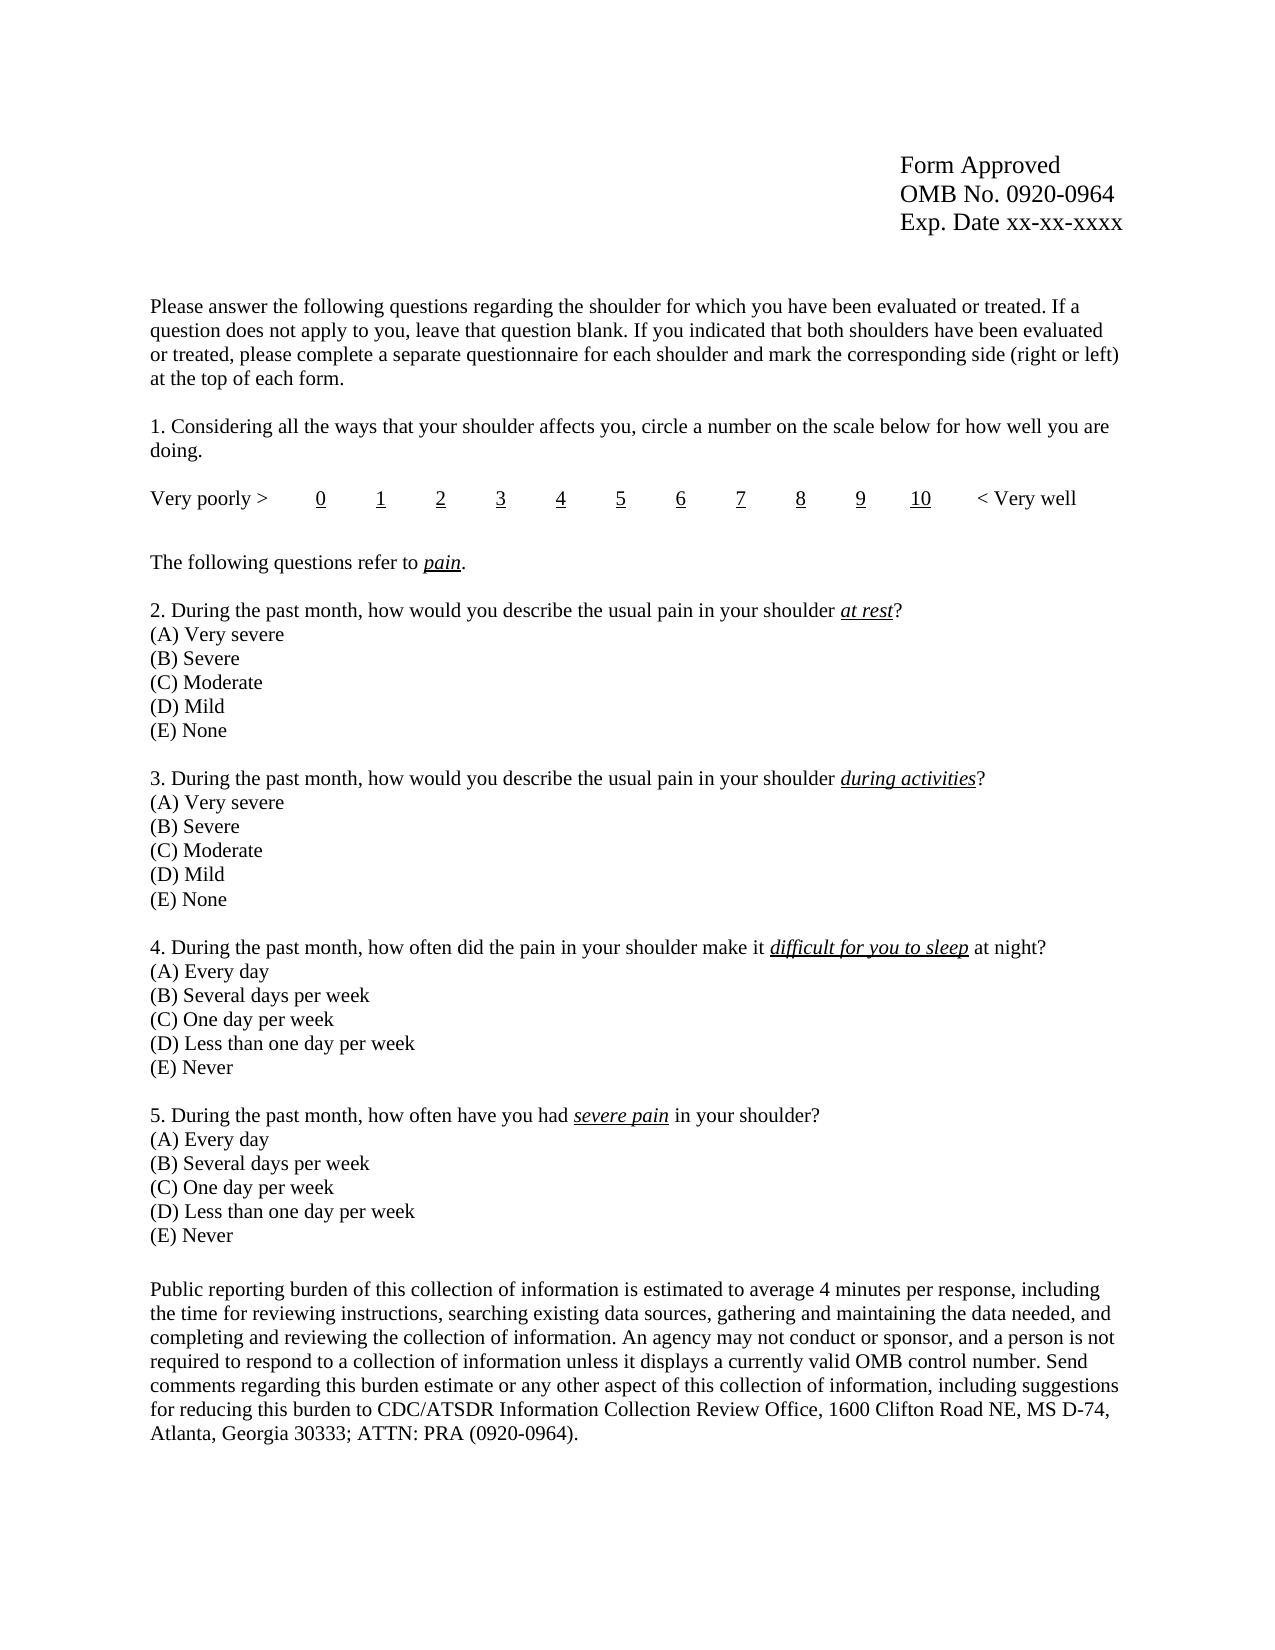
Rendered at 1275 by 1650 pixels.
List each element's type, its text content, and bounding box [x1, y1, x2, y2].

text Form Approved [150, 150, 1125, 179]
text (C) Moderate [150, 838, 1125, 862]
text (C) One day per week [150, 1175, 1125, 1199]
text 4. During the past month, how often did the pain in your shoulder make it difficult for you to sleep at night? [150, 934, 1125, 959]
text OMB No. 0920-0964 [825, 179, 1125, 207]
table_header 6 [651, 486, 711, 526]
table_header < Very well [951, 486, 1087, 526]
table_header 3 [471, 486, 531, 526]
table_header 1 [351, 486, 411, 526]
text (E) None [150, 886, 1125, 911]
text (D) Less than one day per week [150, 1031, 1125, 1055]
text Exp. Date xx-xx-xxxx [900, 207, 1125, 236]
text (A) Every day [150, 959, 1125, 983]
text (A) Every day [150, 1127, 1125, 1151]
text 5. During the past month, how often have you had severe pain in your shoulder? [150, 1103, 1125, 1127]
text doing. [150, 438, 1125, 462]
text (B) Several days per week [150, 1151, 1125, 1175]
text (E) None [150, 718, 1125, 742]
text The following questions refer to pain. [150, 549, 1125, 574]
text (D) Mild [150, 694, 1125, 718]
text Please answer the following questions regarding the shoulder for which you have been evaluated or treated. If a question does not apply to you, leave that question blank. If you indicated that both shoulders have been evaluated or treated, please complete a separate questionnaire for each shoulder and mark the corresponding side (right or left) at the top of each form. [150, 294, 1125, 390]
text Public reporting burden of this collection of information is estimated to average 4 minutes per response, including the time for reviewing instructions, searching existing data sources, gathering and maintaining the data needed, and completing and reviewing the collection of information. An agency may not conduct or sponsor, and a person is not required to respond to a collection of information unless it displays a currently valid OMB control number. Send comments regarding this burden estimate or any other aspect of this collection of information, including suggestions for reducing this burden to CDC/ATSDR Information Collection Review Office, 1600 Clifton Road NE, MS D-74, Atlanta, Georgia 30333; ATTN: PRA (0920-0964). [150, 1277, 1125, 1445]
table_header Very poorly > [139, 486, 291, 526]
text (B) Severe [150, 646, 1125, 670]
text (A) Very severe [150, 622, 1125, 646]
table_header 4 [531, 486, 591, 526]
text (B) Severe [150, 814, 1125, 838]
table_header 5 [591, 486, 651, 526]
text (C) One day per week [150, 1007, 1125, 1031]
text (A) Very severe [150, 790, 1125, 814]
text (E) Never [150, 1055, 1125, 1079]
text (C) Moderate [150, 670, 1125, 694]
table_header 0 [291, 486, 351, 526]
table_header 8 [771, 486, 831, 526]
text (D) Less than one day per week [150, 1199, 1125, 1223]
table_header 9 [831, 486, 891, 526]
text (D) Mild [150, 862, 1125, 886]
text 1. Considering all the ways that your shoulder affects you, circle a number on the scale below for how well you are [150, 414, 1125, 438]
table_header 10 [891, 486, 951, 526]
table_header 7 [711, 486, 771, 526]
text 3. During the past month, how would you describe the usual pain in your shoulder during activities? [150, 766, 1125, 790]
table_header 2 [411, 486, 471, 526]
text (E) Never [150, 1223, 1125, 1247]
text 2. During the past month, how would you describe the usual pain in your shoulder at rest? [150, 598, 1125, 622]
text (B) Several days per week [150, 983, 1125, 1007]
